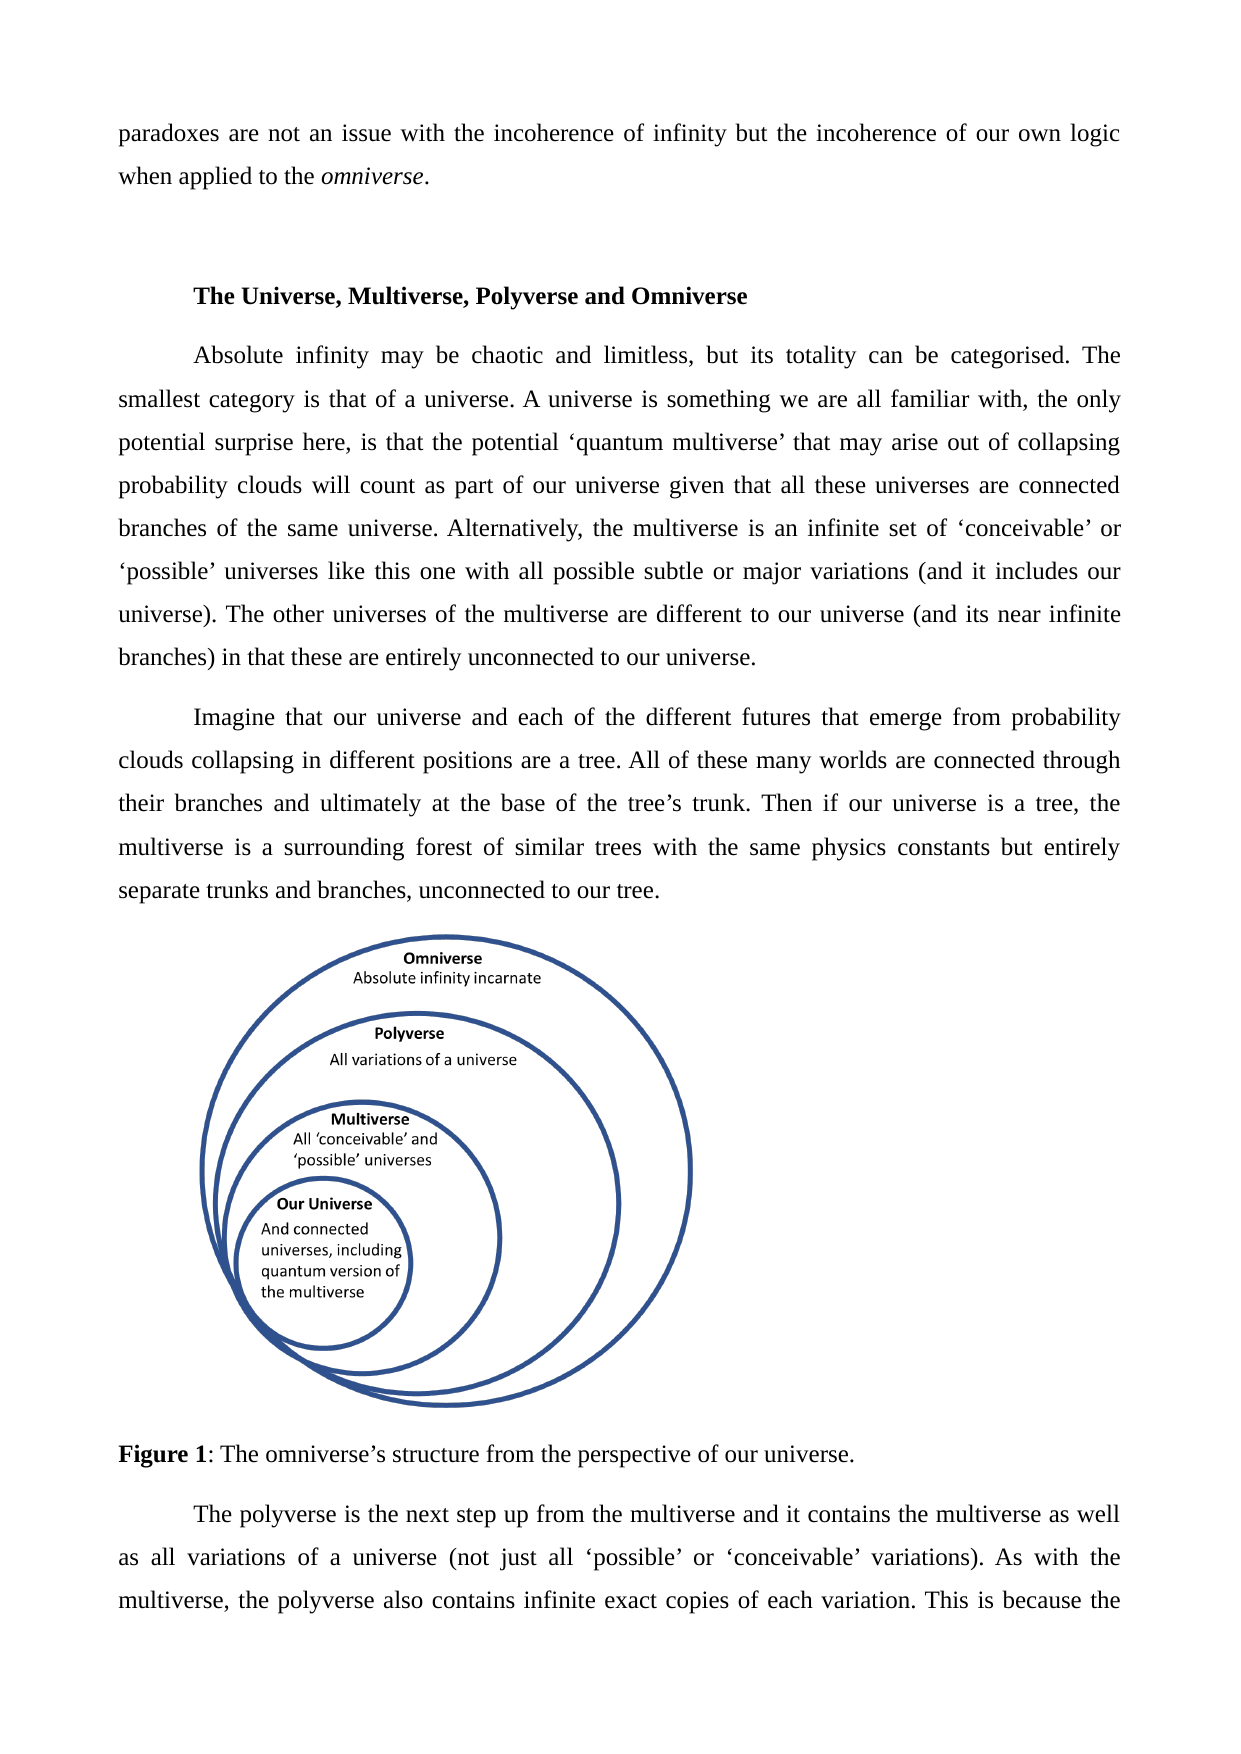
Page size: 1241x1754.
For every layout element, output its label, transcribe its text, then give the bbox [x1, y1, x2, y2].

text The Universe, Multiverse, Polyverse and Omniverse [193, 281, 1122, 309]
picture [199, 934, 693, 1408]
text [118, 1499, 1122, 1614]
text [118, 118, 1122, 190]
text Absolute infinity may be chaotic and limitless, but its totality can be categorised. The smallest category is that of a universe. A universe is something we are all familiar with, the only potential surprise here, is that the potential ‘quantum multiverse’ that may arise out of collapsing probability clouds will count as part of our universe given that all these universes are connected branches of the same universe. Alternatively, the multiverse is an infinite set of ‘conceivable’ or ‘possible’ universes like this one with all possible subtle or major variations (and it includes our universe). The other universes of the multiverse are different to our universe (and its near infinite branches) in that these are entirely unconnected to our universe. [118, 341, 1122, 671]
text Figure 1: The omniverse’s structure from the perspective of our universe. [118, 1439, 1122, 1468]
text Imagine that our universe and each of the different futures that emerge from probability clouds collapsing in different positions are a tree. All of these many worlds are connected through their branches and ultimately at the base of the tree’s trunk. Then if our universe is a tree, the multiverse is a surrounding forest of similar trees with the same physics constants but entirely separate trunks and branches, unconnected to our tree. [118, 702, 1122, 903]
